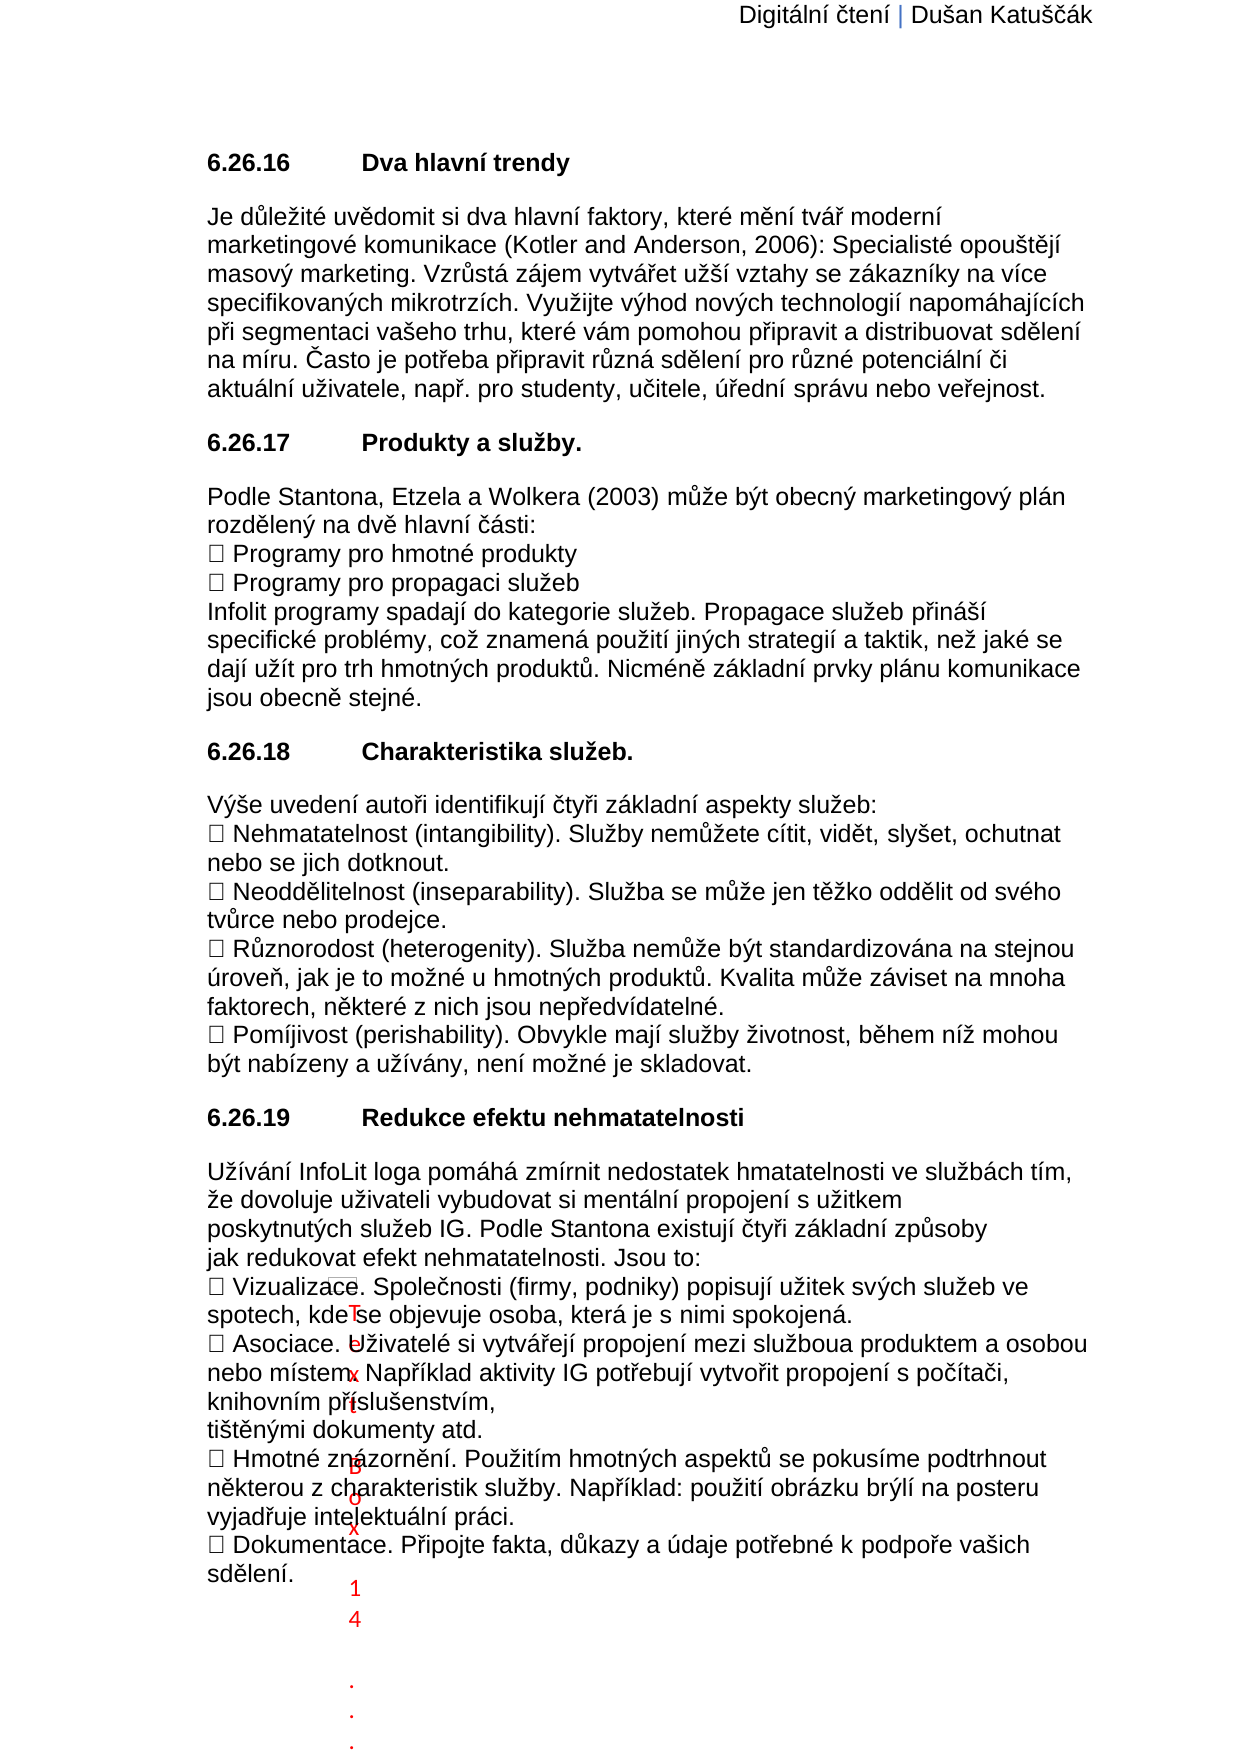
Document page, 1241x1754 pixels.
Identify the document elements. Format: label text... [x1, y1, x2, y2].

text tištěnými dokumenty atd. [207, 1415, 1092, 1444]
text  Neoddělitelnost (inseparability). Služba se může jen těžko oddělit od svého tvůrce nebo prodejce. [207, 876, 1092, 934]
subtitle Dva hlavní trendy [207, 148, 1092, 176]
subtitle Redukce efektu nehmatatelnosti [207, 1103, 1092, 1131]
text  Dokumentace. Připojte fakta, důkazy a údaje potřebné k podpoře vašich sdělení. [207, 1530, 1092, 1588]
text  Asociace. Uživatelé si vytvářejí propojení mezi služboua produktem a osobou nebo místem. Například aktivity IG potřebují vytvořit propojení s počítači, knihovním příslušenstvím, [207, 1329, 1092, 1415]
subtitle Produkty a služby. [207, 428, 1092, 456]
text  Pomíjivost (perishability). Obvykle mají služby životnost, během níž mohou být nabízeny a užívány, není možné je skladovat. [207, 1020, 1092, 1078]
text Podle Stantona, Etzela a Wolkera (2003) může být obecný marketingový plán rozdělený na dvě hlavní části: [207, 481, 1092, 539]
text Výše uvedení autoři identifikují čtyři základní aspekty služeb: [207, 790, 1092, 819]
text  Nehmatatelnost (intangibility). Služby nemůžete cítit, vidět, slyšet, ochutnat nebo se jich dotknout. [207, 819, 1092, 876]
text Infolit programy spadají do kategorie služeb. Propagace služeb přináší specifické problémy, což znamená použití jiných strategií a taktik, než jaké se dají užít pro trh hmotných produktů. Nicméně základní prvky plánu komunikace jsou obecně stejné. [207, 596, 1092, 711]
text  Hmotné znázornění. Použitím hmotných aspektů se pokusíme podtrhnout některou z charakteristik služby. Například: použití obrázku brýlí na posteru vyjadřuje intelektuální práci. [207, 1444, 1092, 1530]
text  Různorodost (heterogenity). Služba nemůže být standardizována na stejnou úroveň, jak je to možné u hmotných produktů. Kvalita může záviset na mnoha faktorech, některé z nich jsou nepředvídatelné. [207, 934, 1092, 1020]
subtitle Charakteristika služeb. [207, 736, 1092, 765]
text Užívání InfoLit loga pomáhá zmírnit nedostatek hmatatelnosti ve službách tím, že dovoluje uživateli vybudovat si mentální propojení s užitkem poskytnutých služeb IG. Podle Stantona existují čtyři základní způsoby jak redukovat efekt nehmatatelnosti. Jsou to: [207, 1156, 1092, 1271]
text  Programy pro propagaci služeb [207, 568, 1092, 596]
text  Vizualizace. Společnosti (firmy, podniky) popisují užitek svých služeb ve spotech, kde se objevuje osoba, která je s nimi spokojená. [207, 1271, 1092, 1329]
text  Programy pro hmotné produkty [207, 539, 1092, 568]
text Je důležité uvědomit si dva hlavní faktory, které mění tvář moderní marketingové komunikace (Kotler and Anderson, 2006): Specialisté opouštějí masový marketing. Vzrůstá zájem vytvářet užší vztahy se zákazníky na více specifikovaných mikrotrzích. Využijte výhod nových technologií napomáhajících při segmentaci vašeho trhu, které vám pomohou připravit a distribuovat sdělení na míru. Často je potřeba připravit různá sdělení pro různé potenciální či aktuální uživatele, např. pro studenty, učitele, úřední správu nebo veřejnost. [207, 201, 1092, 403]
